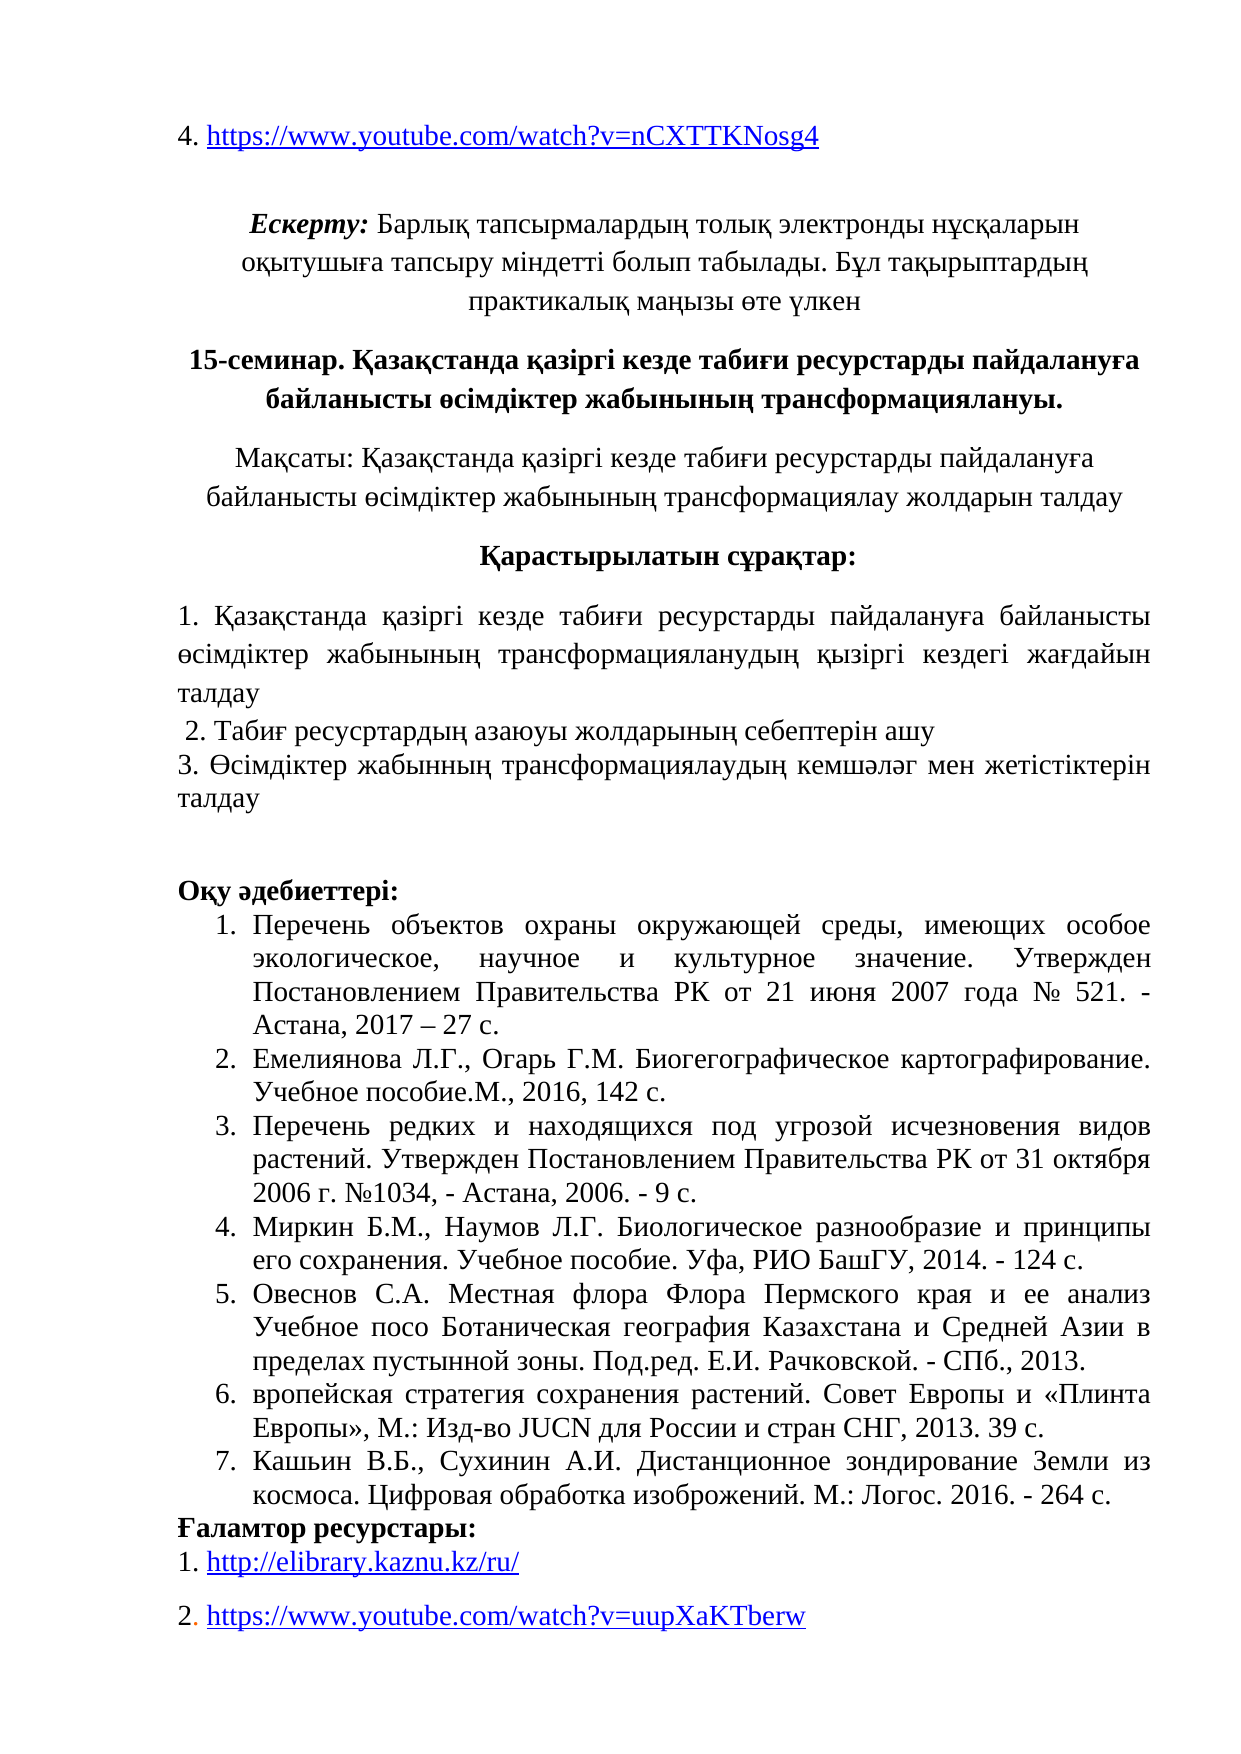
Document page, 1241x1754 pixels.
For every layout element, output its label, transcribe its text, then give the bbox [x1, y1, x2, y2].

list Перечень объектов охраны окружающей среды, имеющих особое экологическое, научное и культурное значение. Утвержден Постановлением Правительства РК от 21 июня 2007 года № 521. - Астана, 2017 – 27 с. [215, 907, 1152, 1041]
text 15-семинар. Қазақстанда қазіргі кезде табиғи ресурстарды пайдалануға байланысты өсімдіктер жабынының трансформациялануы. [177, 342, 1152, 414]
text Мақсаты: Қазақстанда қазіргі кезде табиғи ресурстарды пайдалануға байланысты өсімдіктер жабынының трансформациялау жолдарын талдау [177, 440, 1152, 512]
list Оқу әдебиеттері: [177, 873, 1152, 907]
text Ескерту: Барлық тапсырмалардың толық электронды нұсқаларын оқытушыға тапсыру міндетті болып табылады. Бұл тақырыптардың практикалық маңызы өте үлкен [177, 206, 1152, 317]
list Овеснов С.А. Местная флора Флора Пермского края и ее анализ Учебное посо Ботаническая география Казахстана и Средней Азии в пределах пустынной зоны. Под.ред. Е.И. Рачковской. - СПб., 2013. [215, 1276, 1152, 1376]
text 2. https://www.youtube.com/watch?v=uupXaKTberw [177, 1598, 1152, 1632]
text 1. Қазақстанда қазіргі кезде табиғи ресурстарды пайдалануға байланысты өсімдіктер жабынының трансформацияланудың қызіргі кездегі жағдайын талдау [177, 598, 1152, 708]
list Емелиянова Л.Г., Огарь Г.М. Биогегографическое картографирование. Учебное пособие.М., 2016, 142 с. [215, 1041, 1152, 1108]
list Кашьин В.Б., Сухинин А.И. Дистанционное зондирование Земли из космоса. Цифровая обработка изоброжений. М.: Логос. 2016. - 264 с. [215, 1443, 1152, 1511]
text Қарастырылатын сұрақтар: [177, 538, 1152, 572]
text Ғаламтор ресурстары: [177, 1511, 1152, 1544]
text 1. http://elibrary.kaznu.kz/ru/ [177, 1544, 1152, 1578]
text 3. Өсімдіктер жабынның трансформациялаудың кемшәләг мен жетістіктерін талдау [177, 747, 1152, 814]
list Миркин Б.М., Наумов Л.Г. Биологическое разнообразие и принципы его сохранения. Учебное пособие. Уфа, РИО БашГУ, 2014. - 124 с. [215, 1209, 1152, 1276]
list Перечень редких и находящихся под угрозой исчезновения видов растений. Утвержден Постановлением Правительства РК от 31 октября 2006 г. №1034, - Астана, 2006. - 9 с. [215, 1108, 1152, 1209]
list вропейская стратегия сохранения растений. Совет Европы и «Плинта Европы», М.: Изд-во JUCN для России и стран СНГ, 2013. 39 с. [215, 1376, 1152, 1443]
text 2. Табиғ ресусртардың азаюуы жолдарының себептерін ашу [177, 713, 1152, 747]
text 4. https://www.youtube.com/watch?v=nCXTTKNosg4 [177, 118, 1152, 152]
